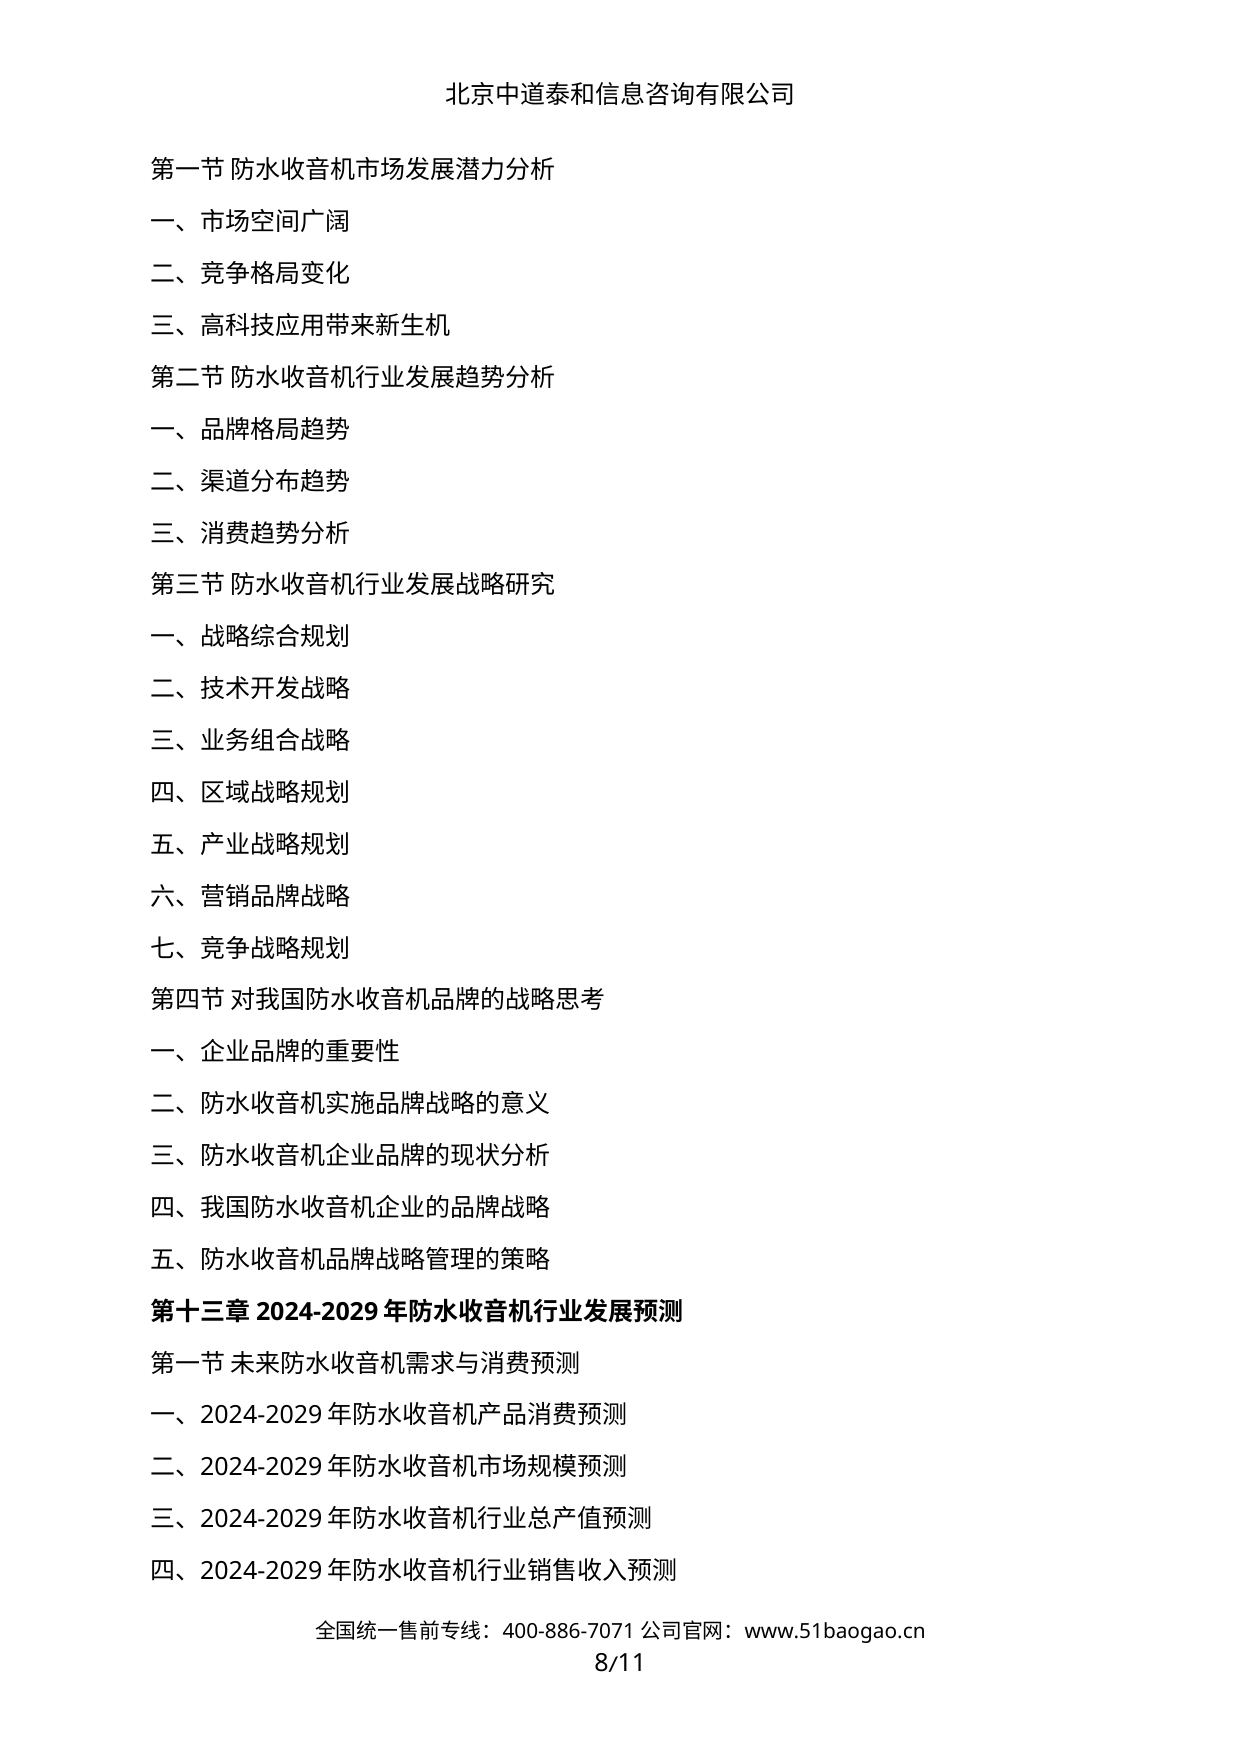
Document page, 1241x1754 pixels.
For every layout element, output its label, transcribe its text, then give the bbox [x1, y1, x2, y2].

text 一、市场空间广阔 [150, 202, 1090, 238]
text 一、企业品牌的重要性 [150, 1032, 1090, 1068]
text 第一节 未来防水收音机需求与消费预测 [150, 1343, 1090, 1379]
text 四、区域战略规划 [150, 772, 1090, 809]
text 五、产业战略规划 [150, 824, 1090, 861]
text 三、消费趋势分析 [150, 513, 1090, 549]
text 一、战略综合规划 [150, 617, 1090, 653]
text 第三节 防水收音机行业发展战略研究 [150, 565, 1090, 601]
text 二、技术开发战略 [150, 669, 1090, 705]
text 四、我国防水收音机企业的品牌战略 [150, 1187, 1090, 1224]
text 第一节 防水收音机市场发展潜力分析 [150, 150, 1090, 186]
text 三、2024-2029年防水收音机行业总产值预测 [150, 1499, 1090, 1535]
text 一、品牌格局趋势 [150, 409, 1090, 446]
text 四、2024-2029年防水收音机行业销售收入预测 [150, 1551, 1090, 1587]
text 第十三章 2024-2029年防水收音机行业发展预测 [150, 1291, 1090, 1327]
text 二、渠道分布趋势 [150, 461, 1090, 497]
text 五、防水收音机品牌战略管理的策略 [150, 1239, 1090, 1276]
text 二、竞争格局变化 [150, 254, 1090, 290]
text 第四节 对我国防水收音机品牌的战略思考 [150, 980, 1090, 1016]
text 三、高科技应用带来新生机 [150, 306, 1090, 342]
text 三、防水收音机企业品牌的现状分析 [150, 1136, 1090, 1172]
text 二、防水收音机实施品牌战略的意义 [150, 1084, 1090, 1120]
text 三、业务组合战略 [150, 721, 1090, 757]
text 六、营销品牌战略 [150, 876, 1090, 912]
text 一、2024-2029年防水收音机产品消费预测 [150, 1395, 1090, 1431]
text 七、竞争战略规划 [150, 928, 1090, 964]
text 二、2024-2029年防水收音机市场规模预测 [150, 1447, 1090, 1483]
text 第二节 防水收音机行业发展趋势分析 [150, 357, 1090, 394]
